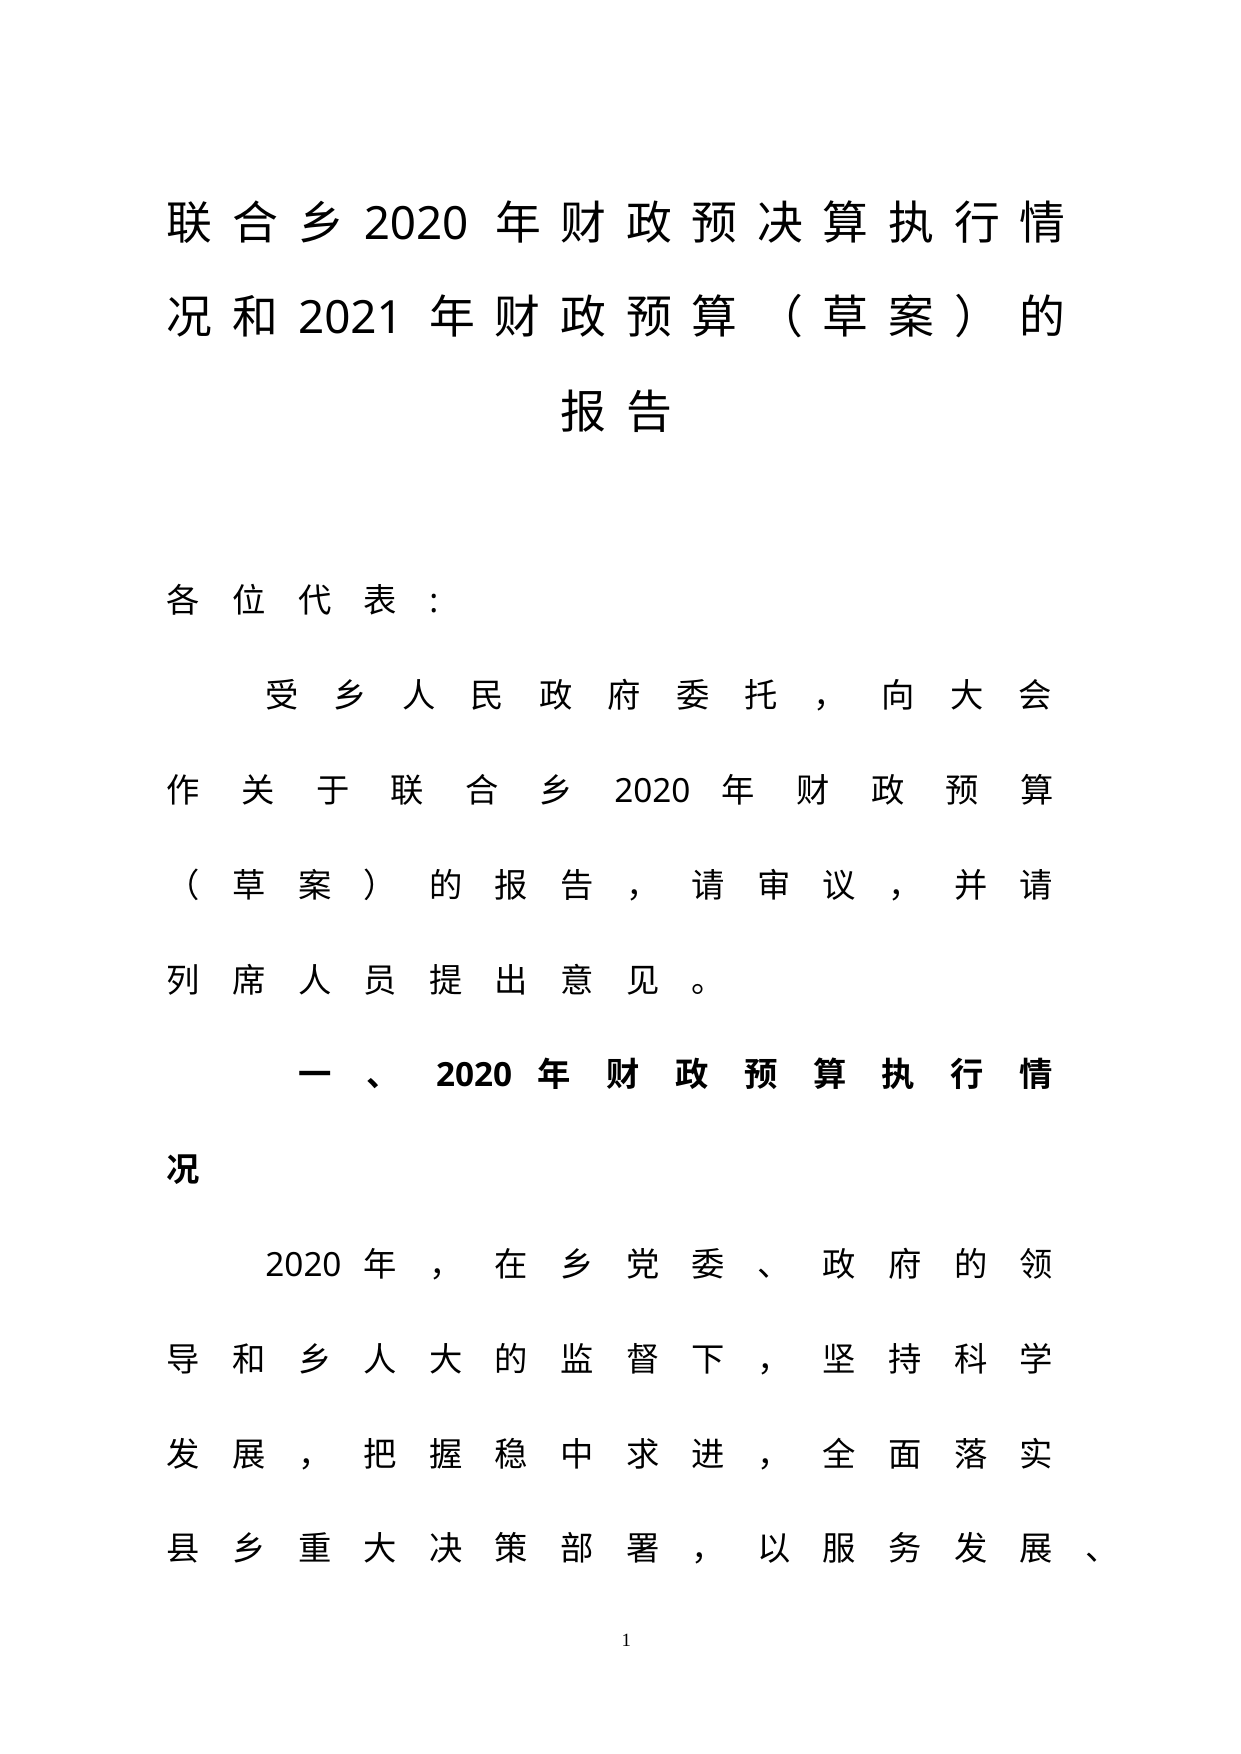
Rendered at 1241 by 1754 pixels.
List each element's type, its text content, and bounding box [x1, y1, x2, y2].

text 各位代表: [167, 551, 1085, 646]
text 联合乡2020年财政预决算执行情况和2021年财政预算（草案）的报告 [167, 172, 1085, 456]
text 受乡人民政府委托，向大会作关于联合乡2020年财政预算（草案）的报告，请审议，并请列席人员提出意见。 [167, 646, 1085, 1025]
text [167, 1214, 1085, 1594]
text 一、2020年财政预算执行情况 [167, 1025, 1085, 1214]
